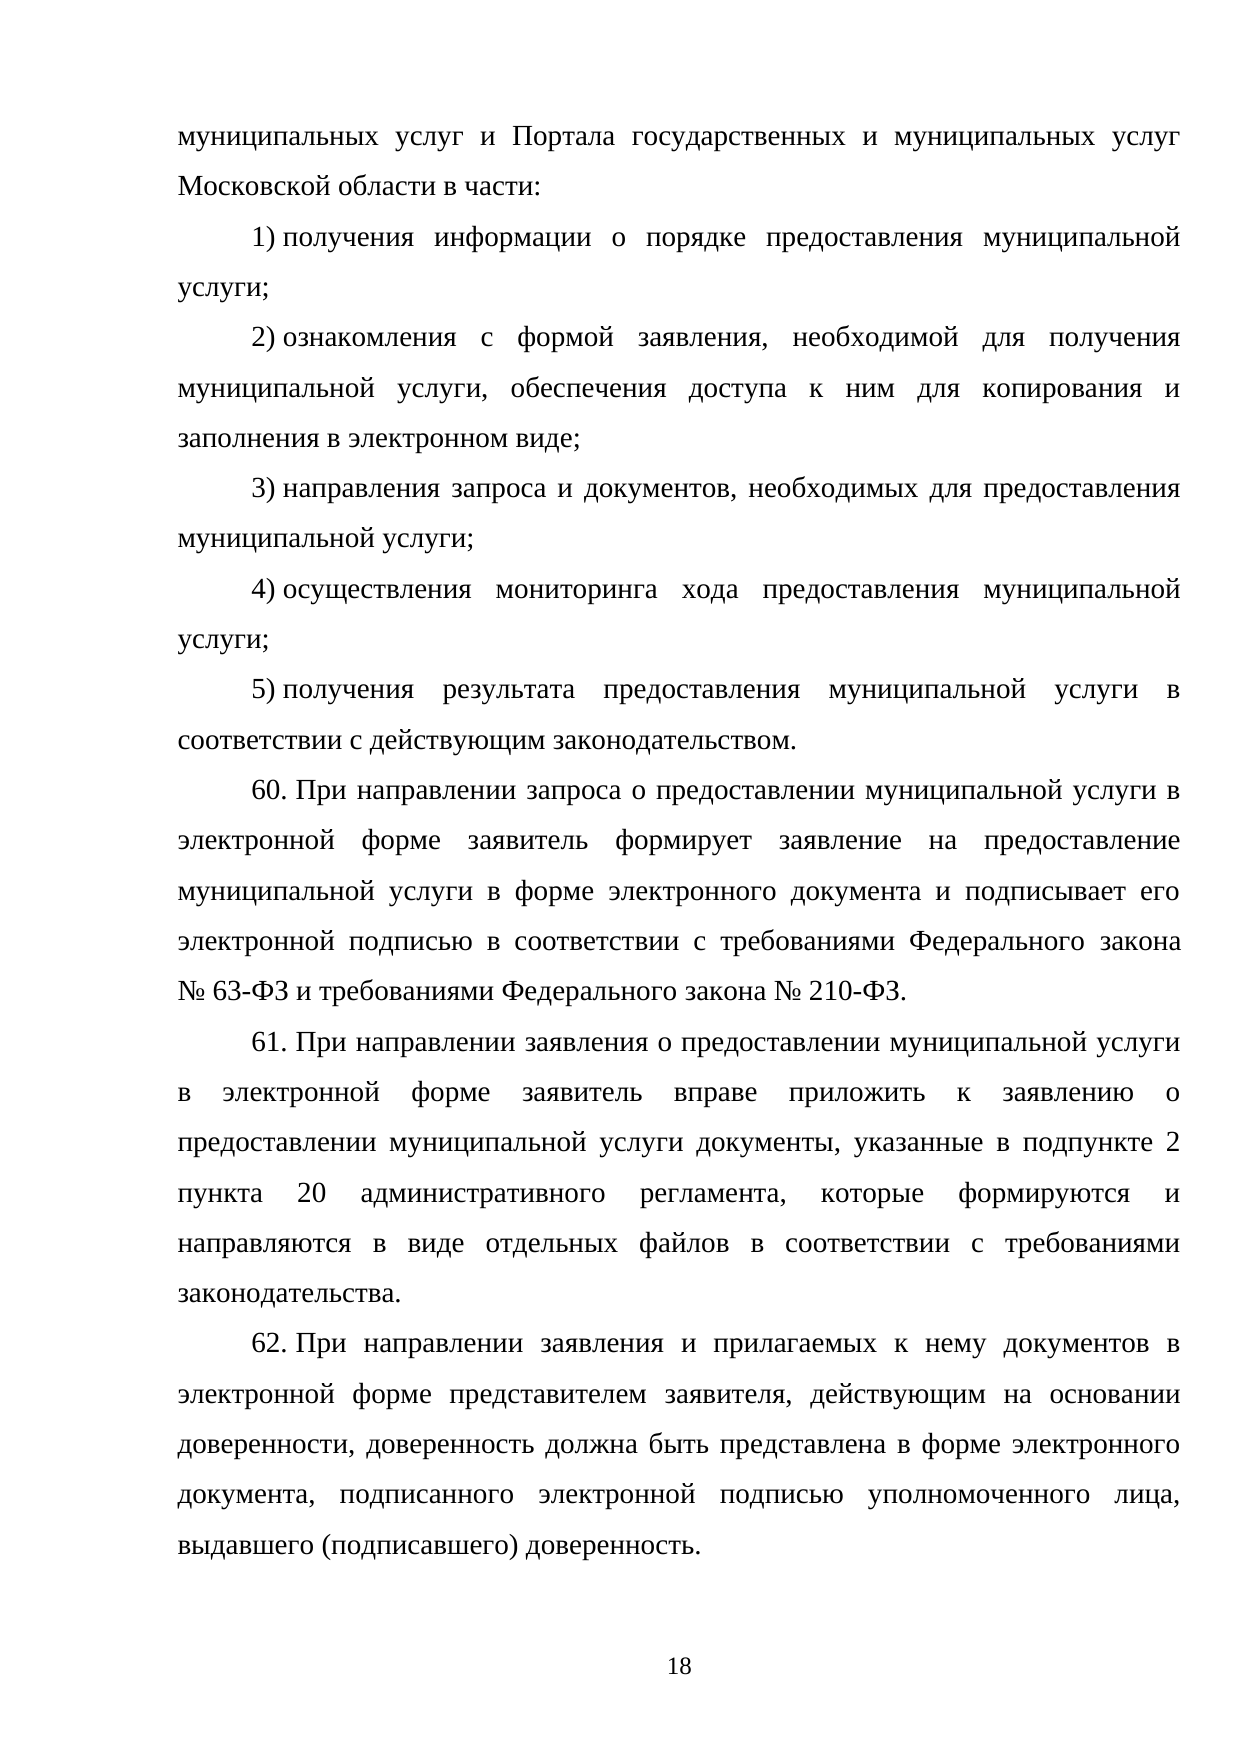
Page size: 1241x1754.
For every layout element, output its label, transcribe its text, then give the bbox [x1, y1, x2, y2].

list 1) получения информации о порядке предоставления муниципальной услуги; [177, 219, 1181, 303]
list При направлении заявления о предоставлении муниципальной услуги в электронной форме заявитель вправе приложить к заявлению о предоставлении муниципальной услуги документы, указанные в подпункте 2 пункта 20 административного регламента, которые формируются и направляются в виде отдельных файлов в соответствии с требованиями законодательства. [177, 1024, 1181, 1309]
list 3) направления запроса и документов, необходимых для предоставления муниципальной услуги; [177, 470, 1181, 554]
list 4) осуществления мониторинга хода предоставления муниципальной услуги; [177, 571, 1181, 655]
list При направлении заявления и прилагаемых к нему документов в электронной форме представителем заявителя, действующим на основании доверенности, доверенность должна быть представлена в форме электронного документа, подписанного электронной подписью уполномоченного лица, выдавшего (подписавшего) доверенность. [177, 1326, 1181, 1560]
list 2) ознакомления с формой заявления, необходимой для получения муниципальной услуги, обеспечения доступа к ним для копирования и заполнения в электронном виде; [177, 319, 1181, 453]
list При направлении запроса о предоставлении муниципальной услуги в электронной форме заявитель формирует заявление на предоставление муниципальной услуги в форме электронного документа и подписывает его электронной подписью в соответствии с требованиями Федерального закона № 63-ФЗ и требованиями Федерального закона № 210-ФЗ. [177, 772, 1181, 1007]
list 5) получения результата предоставления муниципальной услуги в соответствии с действующим законодательством. [177, 672, 1181, 755]
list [177, 118, 1181, 202]
